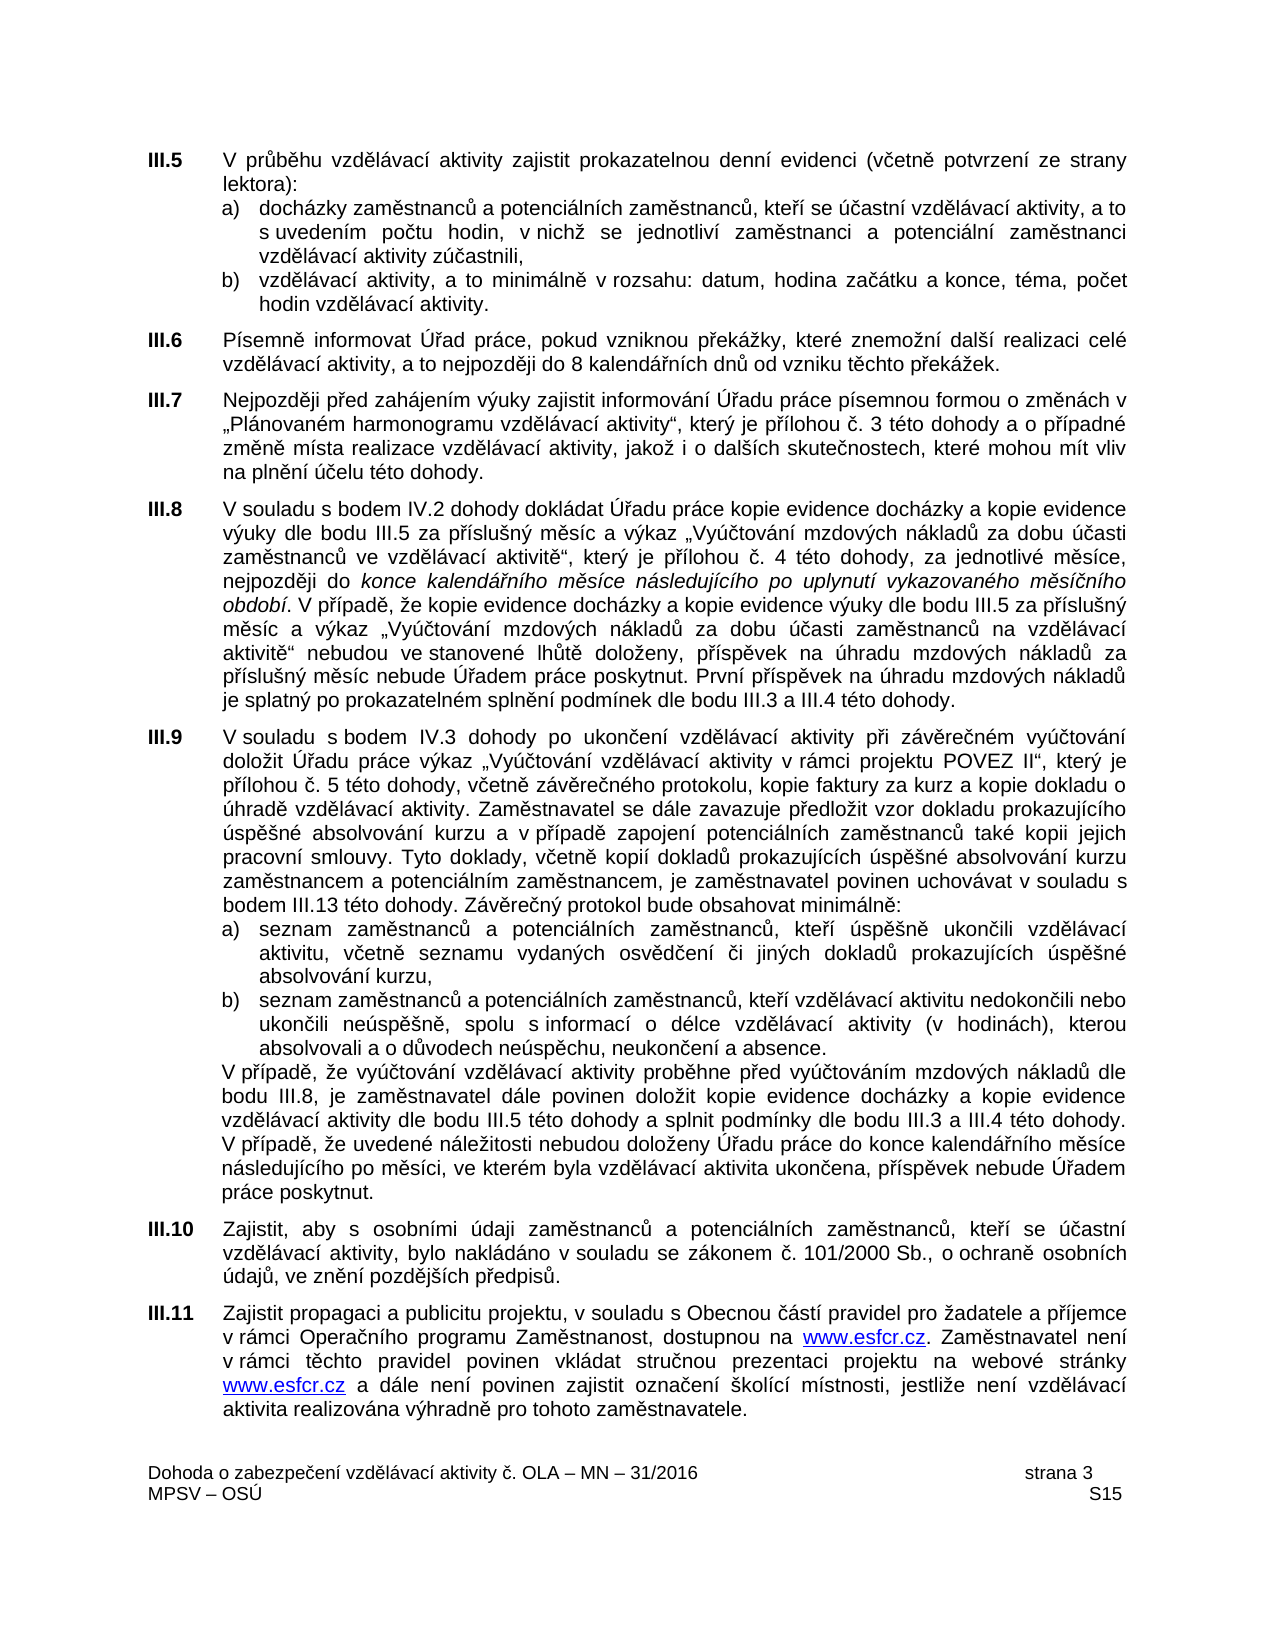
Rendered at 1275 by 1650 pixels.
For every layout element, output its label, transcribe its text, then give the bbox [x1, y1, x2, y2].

text V případě, že vyúčtování vzdělávací aktivity proběhne před vyúčtováním mzdových nákladů dle bodu III.8, je zaměstnavatel dále povinen doložit kopie evidence docházky a kopie evidence vzdělávací aktivity dle bodu III.5 této dohody a splnit podmínky dle bodu III.3 a III.4 této dohody. V případě, že uvedené náležitosti nebudou doloženy Úřadu práce do konce kalendářního měsíce následujícího po měsíci, ve kterém byla vzdělávací aktivita ukončena, příspěvek nebude Úřadem práce poskytnut. [221, 1060, 1127, 1204]
list docházky zaměstnanců a potenciálních zaměstnanců, kteří se účastní vzdělávací aktivity, a to s uvedením počtu hodin, v nichž se jednotliví zaměstnanci a potenciální zaměstnanci vzdělávací aktivity zúčastnili, [221, 196, 1127, 267]
list seznam zaměstnanců a potenciálních zaměstnanců, kteří úspěšně ukončili vzdělávací aktivitu, včetně seznamu vydaných osvědčení či jiných dokladů prokazujících úspěšné absolvování kurzu, [221, 916, 1127, 988]
list Nejpozději před zahájením výuky zajistit informování Úřadu práce písemnou formou o změnách v „Plánovaném harmonogramu vzdělávací aktivity“, který je přílohou č. 3 této dohody a o případné změně místa realizace vzdělávací aktivity, jakož i o dalších skutečnostech, které mohou mít vliv na plnění účelu této dohody. [148, 388, 1127, 484]
list Zajistit, aby s osobními údaji zaměstnanců a potenciálních zaměstnanců, kteří se účastní vzdělávací aktivity, bylo nakládáno v souladu se zákonem č. 101/2000 Sb., o ochraně osobních údajů, ve znění pozdějších předpisů. [148, 1216, 1127, 1288]
list Zajistit propagaci a publicitu projektu, v souladu s Obecnou částí pravidel pro žadatele a příjemce v rámci Operačního programu Zaměstnanost, dostupnou na www.esfcr.cz. Zaměstnavatel není v rámci těchto pravidel povinen vkládat stručnou prezentaci projektu na webové stránky www.esfcr.cz a dále není povinen zajistit označení školící místnosti, jestliže není vzdělávací aktivita realizována výhradně pro tohoto zaměstnavatele. [148, 1301, 1127, 1421]
list V souladu s bodem IV.2 dohody dokládat Úřadu práce kopie evidence docházky a kopie evidence výuky dle bodu III.5 za příslušný měsíc a výkaz „Vyúčtování mzdových nákladů za dobu účasti zaměstnanců ve vzdělávací aktivitě“, který je přílohou č. 4 této dohody, za jednotlivé měsíce, nejpozději do konce kalendářního měsíce následujícího po uplynutí vykazovaného měsíčního období. V případě, že kopie evidence docházky a kopie evidence výuky dle bodu III.5 za příslušný měsíc a výkaz „Vyúčtování mzdových nákladů za dobu účasti zaměstnanců na vzdělávací aktivitě“ nebudou ve stanovené lhůtě doloženy, příspěvek na úhradu mzdových nákladů za příslušný měsíc nebude Úřadem práce poskytnut. První příspěvek na úhradu mzdových nákladů je splatný po prokazatelném splnění podmínek dle bodu III.3 a III.4 této dohody. [148, 497, 1127, 712]
list Písemně informovat Úřad práce, pokud vzniknou překážky, které znemožní další realizaci celé vzdělávací aktivity, a to nejpozději do 8 kalendářních dnů od vzniku těchto překážek. [148, 328, 1127, 376]
list V souladu s bodem IV.3 dohody po ukončení vzdělávací aktivity při závěrečném vyúčtování doložit Úřadu práce výkaz „Vyúčtování vzdělávací aktivity v rámci projektu POVEZ II“, který je přílohou č. 5 této dohody, včetně závěrečného protokolu, kopie faktury za kurz a kopie dokladu o úhradě vzdělávací aktivity. Zaměstnavatel se dále zavazuje předložit vzor dokladu prokazujícího úspěšné absolvování kurzu a v případě zapojení potenciálních zaměstnanců také kopii jejich pracovní smlouvy. Tyto doklady, včetně kopií dokladů prokazujících úspěšné absolvování kurzu zaměstnancem a potenciálním zaměstnancem, je zaměstnavatel povinen uchovávat v souladu s bodem III.13 této dohody. Závěrečný protokol bude obsahovat minimálně: [148, 725, 1127, 916]
list V průběhu vzdělávací aktivity zajistit prokazatelnou denní evidenci (včetně potvrzení ze strany lektora): [148, 148, 1127, 196]
list seznam zaměstnanců a potenciálních zaměstnanců, kteří vzdělávací aktivitu nedokončili nebo ukončili neúspěšně, spolu s informací o délce vzdělávací aktivity (v hodinách), kterou absolvovali a o důvodech neúspěchu, neukončení a absence. [221, 988, 1127, 1060]
list vzdělávací aktivity, a to minimálně v rozsahu: datum, hodina začátku a konce, téma, počet hodin vzdělávací aktivity. [221, 267, 1127, 315]
